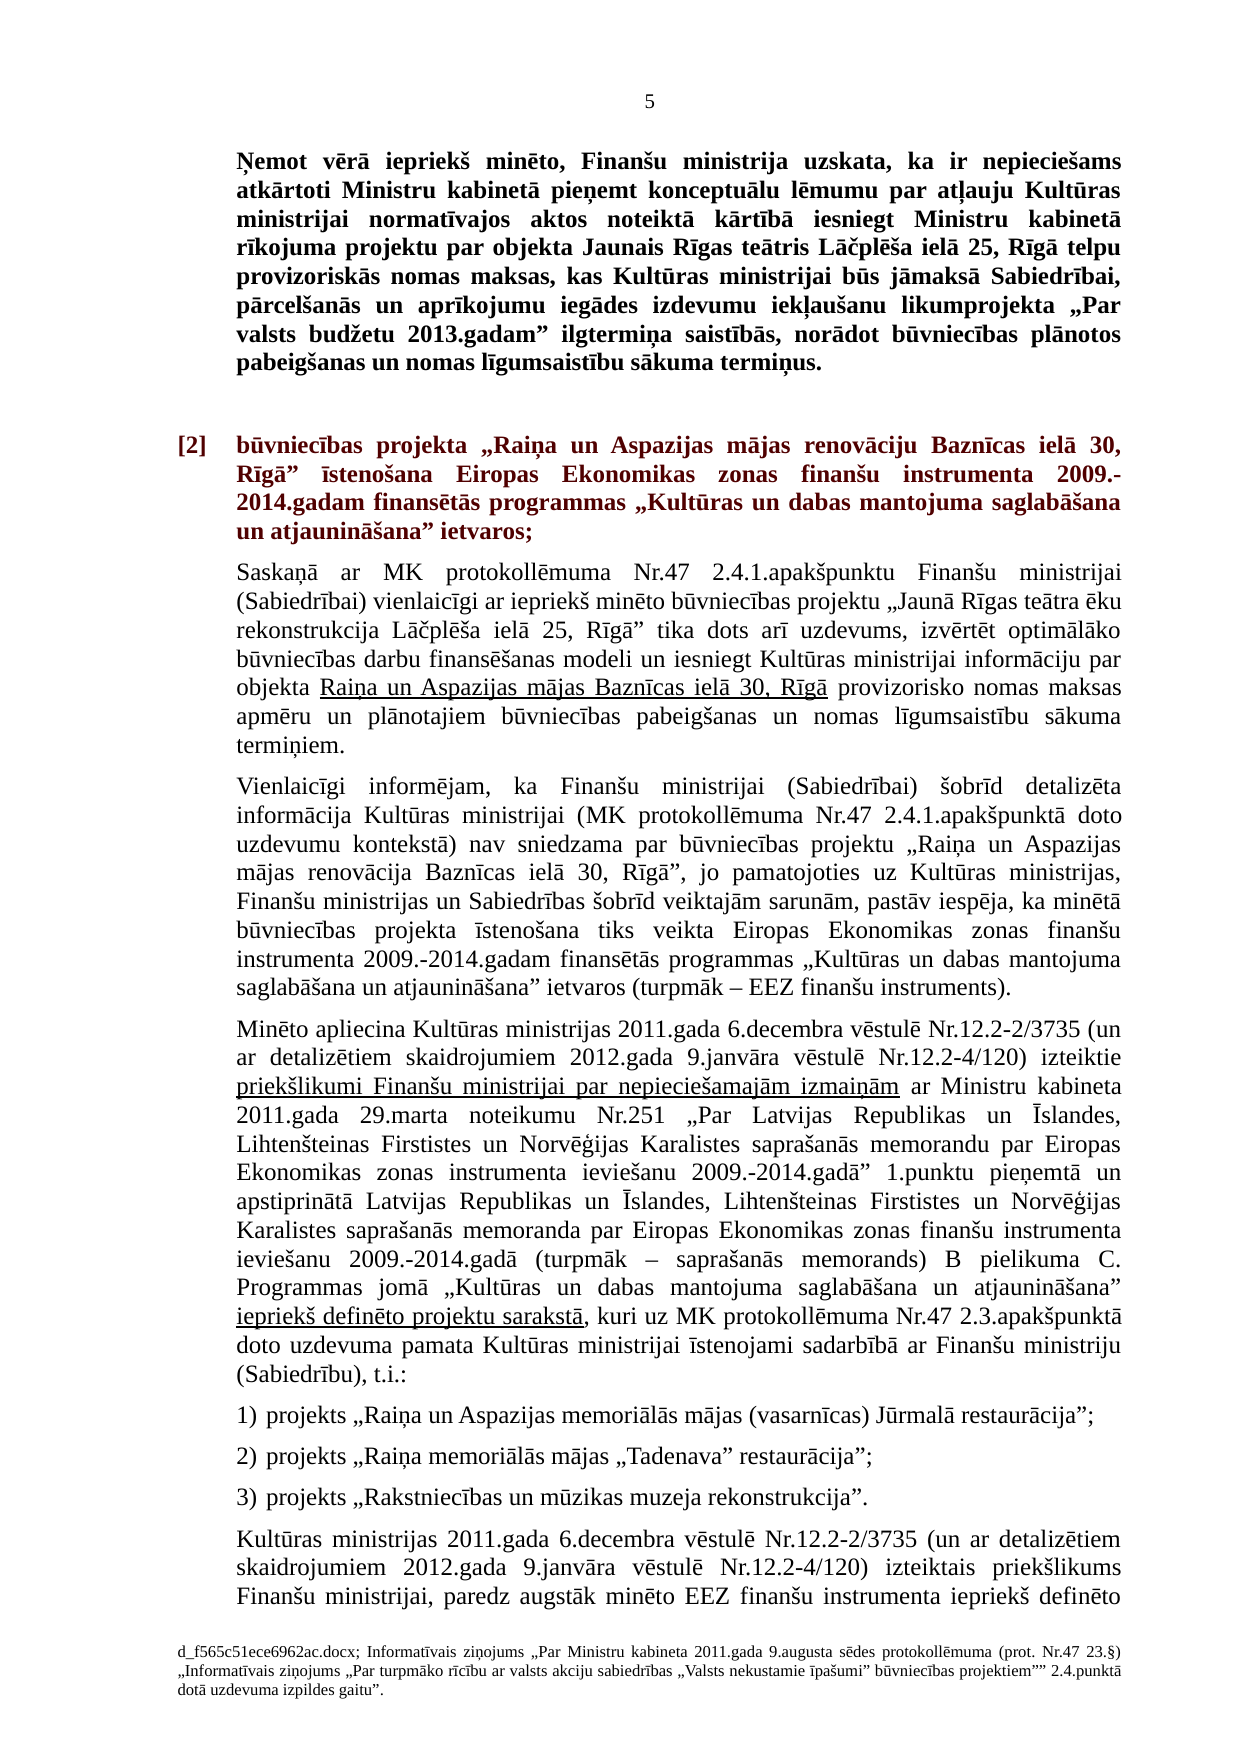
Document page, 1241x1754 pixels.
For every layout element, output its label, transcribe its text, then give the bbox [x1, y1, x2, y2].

list Saskaņā ar MK protokollēmuma Nr.47 2.4.1.apakšpunktu Finanšu ministrijai (Sabiedrībai) vienlaicīgi ar iepriekš minēto būvniecības projektu „Jaunā Rīgas teātra ēku rekonstrukcija Lāčplēša ielā 25, Rīgā” tika dots arī uzdevums, izvērtēt optimālāko būvniecības darbu finansēšanas modeli un iesniegt Kultūras ministrijai informāciju par objekta Raiņa un Aspazijas mājas Baznīcas ielā 30, Rīgā provizorisko nomas maksas apmēru un plānotajiem būvniecības pabeigšanas un nomas līgumsaistību sākuma termiņiem. [236, 557, 1122, 759]
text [236, 1524, 1122, 1610]
list projekts „Rakstniecības un mūzikas muzeja rekonstrukcija”. [236, 1482, 1122, 1511]
list būvniecības projekta „Raiņa un Aspazijas mājas renovāciju Baznīcas ielā 30, Rīgā” īstenošana Eiropas Ekonomikas zonas finanšu instrumenta 2009.-2014.gadam finansētās programmas „Kultūras un dabas mantojuma saglabāšana un atjaunināšana” ietvaros; [177, 430, 1122, 545]
list Minēto apliecina Kultūras ministrijas 2011.gada 6.decembra vēstulē Nr.12.2-2/3735 (un ar detalizētiem skaidrojumiem 2012.gada 9.janvāra vēstulē Nr.12.2-4/120) izteiktie priekšlikumi Finanšu ministrijai par nepieciešamajām izmaiņām ar Ministru kabineta 2011.gada 29.marta noteikumu Nr.251 „Par Latvijas Republikas un Īslandes, Lihtenšteinas Firstistes un Norvēģijas Karalistes saprašanās memorandu par Eiropas Ekonomikas zonas instrumenta ieviešanu 2009.-2014.gadā” 1.punktu pieņemtā un apstiprinātā Latvijas Republikas un Īslandes, Lihtenšteinas Firstistes un Norvēģijas Karalistes saprašanās memoranda par Eiropas Ekonomikas zonas finanšu instrumenta ieviešanu 2009.-2014.gadā (turpmāk – saprašanās memorands) B pielikuma C. Programmas jomā „Kultūras un dabas mantojuma saglabāšana un atjaunināšana” iepriekš definēto projektu sarakstā, kuri uz MK protokollēmuma Nr.47 2.3.apakšpunktā doto uzdevuma pamata Kultūras ministrijai īstenojami sadarbībā ar Finanšu ministriju (Sabiedrību), t.i.: [236, 1014, 1122, 1387]
list Ņemot vērā iepriekš minēto, Finanšu ministrija uzskata, ka ir nepieciešams atkārtoti Ministru kabinetā pieņemt konceptuālu lēmumu par atļauju Kultūras ministrijai normatīvajos aktos noteiktā kārtībā iesniegt Ministru kabinetā rīkojuma projektu par objekta Jaunais Rīgas teātris Lāčplēša ielā 25, Rīgā telpu provizoriskās nomas maksas, kas Kultūras ministrijai būs jāmaksā Sabiedrībai, pārcelšanās un aprīkojumu iegādes izdevumu iekļaušanu likumprojekta „Par valsts budžetu 2013.gadam” ilgtermiņa saistībās, norādot būvniecības plānotos pabeigšanas un nomas līgumsaistību sākuma termiņus. [236, 146, 1122, 376]
list Vienlaicīgi informējam, ka Finanšu ministrijai (Sabiedrībai) šobrīd detalizēta informācija Kultūras ministrijai (MK protokollēmuma Nr.47 2.4.1.apakšpunktā doto uzdevumu kontekstā) nav sniedzama par būvniecības projektu „Raiņa un Aspazijas mājas renovācija Baznīcas ielā 30, Rīgā”, jo pamatojoties uz Kultūras ministrijas, Finanšu ministrijas un Sabiedrības šobrīd veiktajām sarunām, pastāv iespēja, ka minētā būvniecības projekta īstenošana tiks veikta Eiropas Ekonomikas zonas finanšu instrumenta 2009.-2014.gadam finansētās programmas „Kultūras un dabas mantojuma saglabāšana un atjaunināšana” ietvaros (turpmāk – EEZ finanšu instruments). [236, 771, 1122, 1001]
list projekts „Raiņa un Aspazijas memoriālās mājas (vasarnīcas) Jūrmalā restaurācija”; [236, 1400, 1122, 1429]
list projekts „Raiņa memoriālās mājas „Tadenava” restaurācija”; [236, 1441, 1122, 1470]
